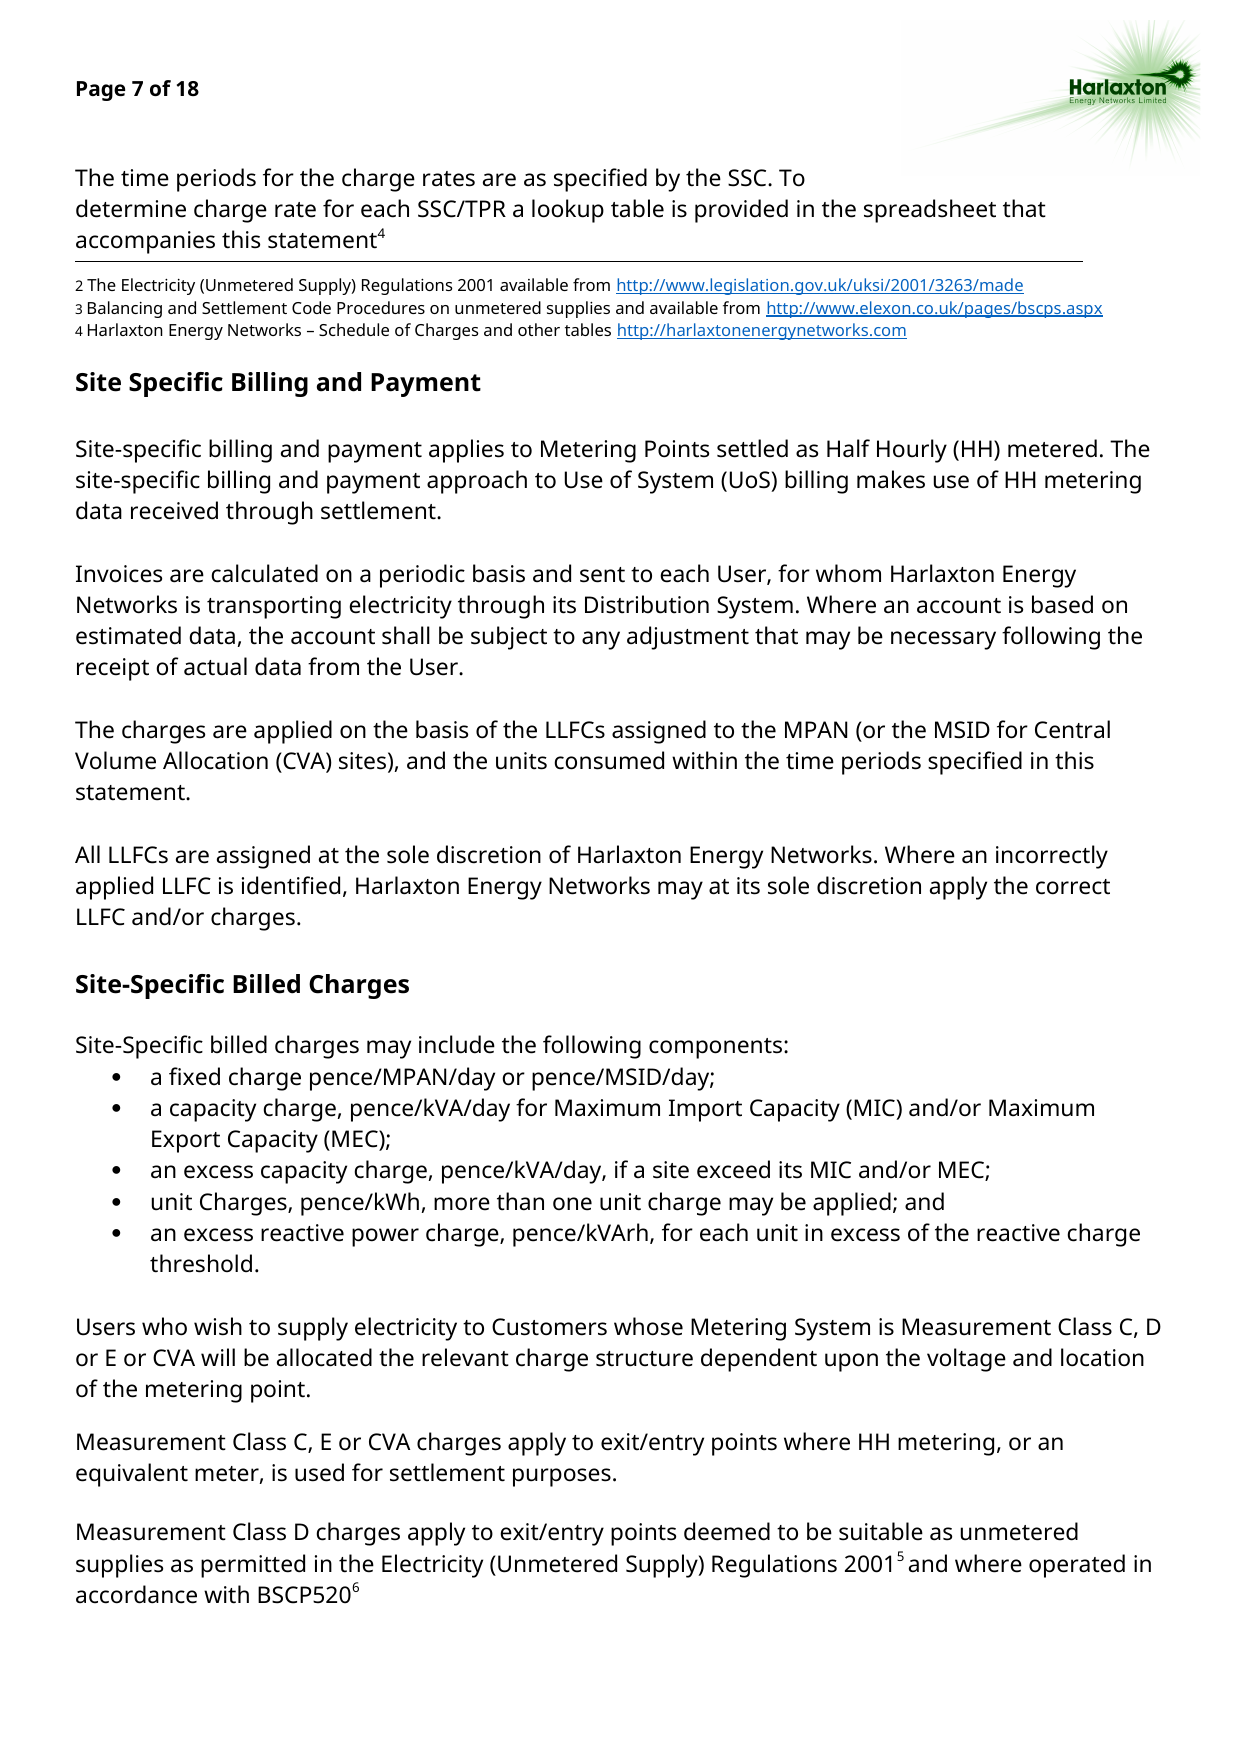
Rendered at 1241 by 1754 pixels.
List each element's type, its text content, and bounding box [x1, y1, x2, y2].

text Site Specific Billing and Payment [75, 364, 1165, 398]
list an excess reactive power charge, pence/kVArh, for each unit in excess of the reactive charge threshold. [112, 1217, 1165, 1279]
picture [900, 20, 1201, 176]
list a fixed charge pence/MPAN/day or pence/MSID/day; [112, 1060, 1165, 1092]
list a capacity charge, pence/kVA/day for Maximum Import Capacity (MIC) and/or Maximum Export Capacity (MEC); [112, 1092, 1165, 1154]
text Measurement Class D charges apply to exit/entry points deemed to be suitable as unmetered supplies as permitted in the Electricity (Unmetered Supply) Regulations 20015 and where operated in accordance with BSCP5206 [75, 1516, 1165, 1610]
text The time periods for the charge rates are as specified by the SSC. To determine charge rate for each SSC/TPR a lookup table is provided in the spreadsheet that accompanies this statement4 [75, 161, 1165, 255]
text Site-Specific Billed Charges [75, 967, 1165, 1001]
text Users who wish to supply electricity to Customers whose Metering System is Measurement Class C, D or E or CVA will be allocated the relevant charge structure dependent upon the voltage and location of the metering point. [75, 1310, 1165, 1404]
text Invoices are calculated on a periodic basis and sent to each User, for whom Harlaxton Energy Networks is transporting electricity through its Distribution System. Where an account is based on estimated data, the account shall be subject to any adjustment that may be necessary following the receipt of actual data from the User. [75, 558, 1165, 683]
text Site-Specific billed charges may include the following components: [75, 1029, 1165, 1060]
text 3 Balancing and Settlement Code Procedures on unmetered supplies and available from http://www.elexon.co.uk/pages/bscps.aspx [75, 296, 1165, 319]
text Measurement Class C, E or CVA charges apply to exit/entry points where HH metering, or an equivalent meter, is used for settlement purposes. [75, 1425, 1165, 1488]
list an excess capacity charge, pence/kVA/day, if a site exceed its MIC and/or MEC; [112, 1154, 1165, 1185]
text 4 Harlaxton Energy Networks – Schedule of Charges and other tables http://harlaxtonenergynetworks.com [75, 319, 1165, 342]
text All LLFCs are assigned at the sole discretion of Harlaxton Energy Networks. Where an incorrectly applied LLFC is identified, Harlaxton Energy Networks may at its sole discretion apply the correct LLFC and/or charges. [75, 839, 1165, 933]
text 2 The Electricity (Unmetered Supply) Regulations 2001 available from http://www.legislation.gov.uk/uksi/2001/3263/made [75, 274, 1165, 296]
text The charges are applied on the basis of the LLFCs assigned to the MPAN (or the MSID for Central Volume Allocation (CVA) sites), and the units consumed within the time periods specified in this statement. [75, 714, 1165, 808]
text Site-specific billing and payment applies to Metering Points settled as Half Hourly (HH) metered. The site-specific billing and payment approach to Use of System (UoS) billing makes use of HH metering data received through settlement. [75, 433, 1165, 526]
list unit Charges, pence/kWh, more than one unit charge may be applied; and [112, 1185, 1165, 1217]
